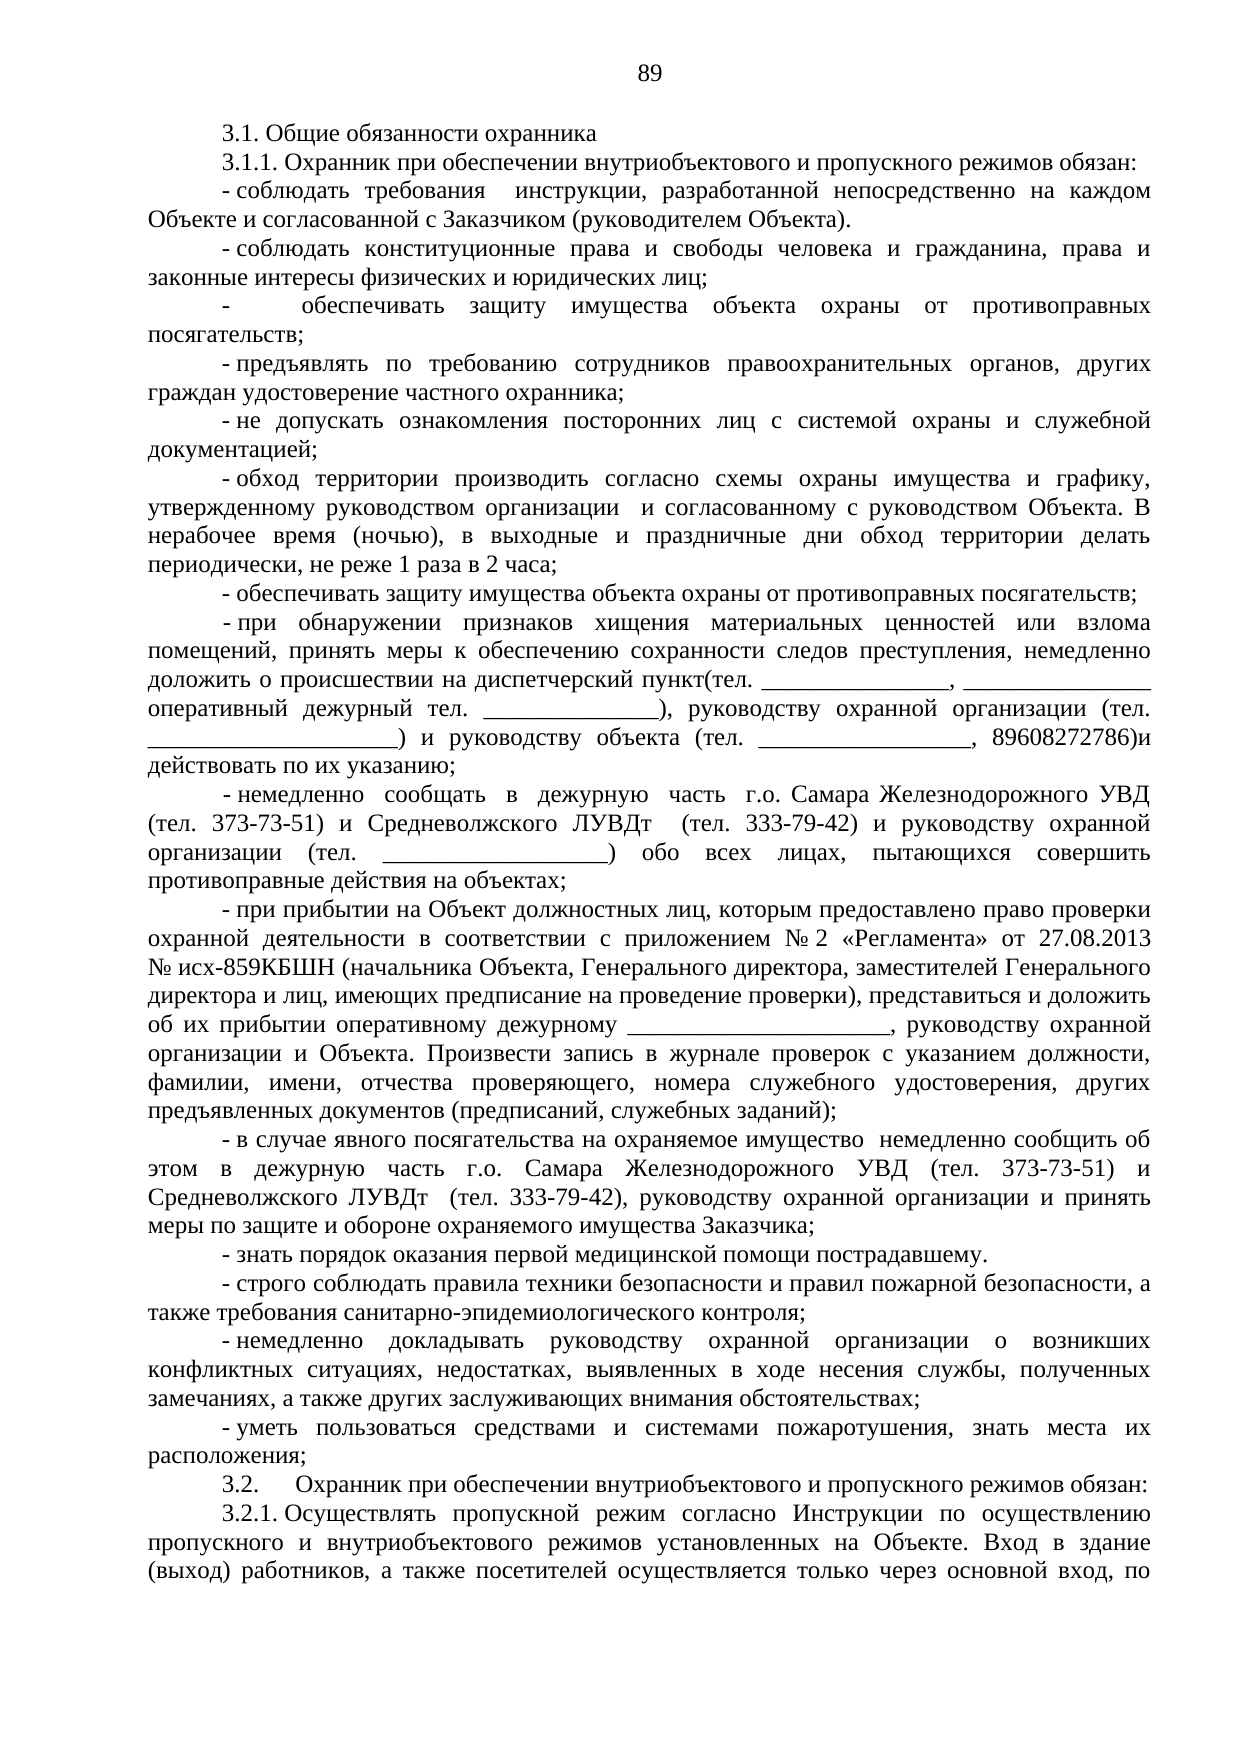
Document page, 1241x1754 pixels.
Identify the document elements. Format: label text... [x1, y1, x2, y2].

list 3.1. Общие обязанности охранника [148, 118, 1152, 147]
list 3.1.1. Охранник при обеспечении внутриобъектового и пропускного режимов обязан: [148, 147, 1152, 176]
list - обеспечивать защиту имущества объекта охраны от противоправных посягательств; [148, 578, 1152, 607]
list - не допускать ознакомления посторонних лиц с системой охраны и служебной документацией; [148, 406, 1152, 463]
list обеспечивать защиту имущества объекта охраны от противоправных посягательств; [148, 291, 1152, 348]
list - предъявлять по требованию сотрудников правоохранительных органов, других граждан удостоверение частного охранника; [148, 348, 1152, 406]
list - при прибытии на Объект должностных лиц, которым предоставлено право проверки охранной деятельности в соответствии с приложением № 2 «Регламента» от 27.08.2013 № исх-859КБШН (начальника Объекта, Генерального директора, заместителей Генерального директора и лиц, имеющих предписание на проведение проверки), представиться и доложить об их прибытии оперативному дежурному _____________________, руководству охранной организации и Объекта. Произвести запись в журнале проверок с указанием должности, фамилии, имени, отчества проверяющего, номера служебного удостоверения, других предъявленных документов (предписаний, служебных заданий); [148, 894, 1152, 1124]
text - соблюдать требования инструкции, разработанной непосредственно на каждом Объекте и согласованной с Заказчиком (руководителем Объекта). [148, 176, 1152, 233]
list - строго соблюдать правила техники безопасности и правил пожарной безопасности, а также требования санитарно-эпидемиологического контроля; [148, 1268, 1152, 1326]
list - обход территории производить согласно схемы охраны имущества и графику, утвержденному руководством организации и согласованному с руководством Объекта. В нерабочее время (ночью), в выходные и праздничные дни обход территории делать периодически, не реже 1 раза в 2 часа; [148, 463, 1152, 578]
list - немедленно докладывать руководству охранной организации о возникших конфликтных ситуациях, недостатках, выявленных в ходе несения службы, полученных замечаниях, а также других заслуживающих внимания обстоятельствах; [148, 1326, 1152, 1412]
list - знать порядок оказания первой медицинской помощи пострадавшему. [148, 1239, 1152, 1268]
text - при обнаружении признаков хищения материальных ценностей или взлома помещений, принять меры к обеспечению сохранности следов преступления, немедленно доложить о происшествии на диспетчерский пункт(тел. _______________, _______________ оперативный дежурный тел. ______________), руководству охранной организации (тел. ____________________) и руководству объекта (тел. _________________, 89608272786)и действовать по их указанию; [148, 607, 1152, 779]
text - соблюдать конституционные права и свободы человека и гражданина, права и законные интересы физических и юридических лиц; [148, 233, 1152, 291]
text - немедленно сообщать в дежурную часть г.о. Самара Железнодорожного УВД (тел. 373-73-51) и Средневолжского ЛУВДт (тел. 333-79-42) и руководству охранной организации (тел. __________________) обо всех лицах, пытающихся совершить противоправные действия на объектах; [148, 779, 1152, 894]
text 3.2. Охранник при обеспечении внутриобъектового и пропускного режимов обязан: [148, 1469, 1152, 1498]
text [148, 1498, 1152, 1584]
list - уметь пользоваться средствами и системами пожаротушения, знать места их расположения; [148, 1412, 1152, 1469]
list - в случае явного посягательства на охраняемое имущество немедленно сообщить об этом в дежурную часть г.о. Самара Железнодорожного УВД (тел. 373-73-51) и Средневолжского ЛУВДт (тел. 333-79-42), руководству охранной организации и принять меры по защите и обороне охраняемого имущества Заказчика; [148, 1124, 1152, 1239]
